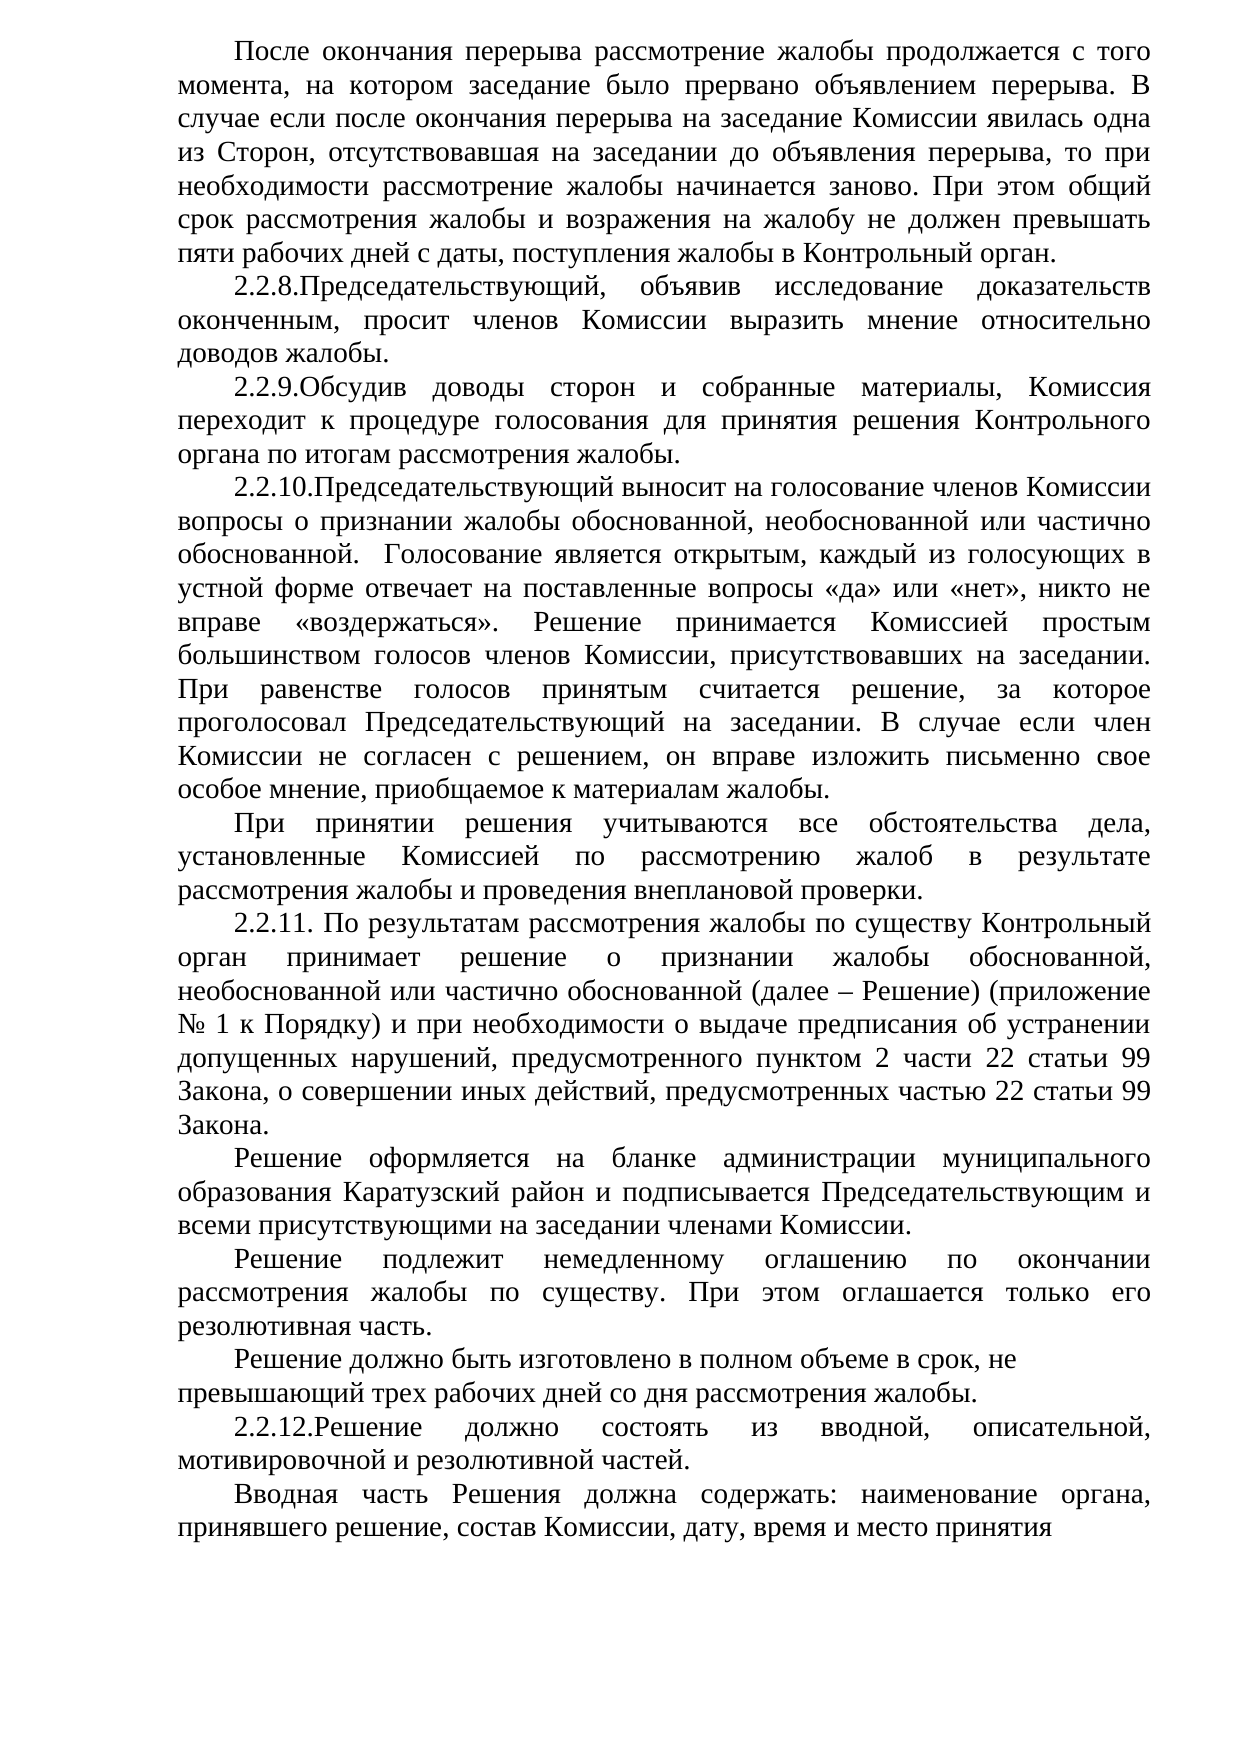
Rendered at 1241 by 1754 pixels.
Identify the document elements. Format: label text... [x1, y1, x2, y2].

text Решение оформляется на бланке администрации муниципального образования Каратузский район и подписывается Председательствующим и всеми присутствующими на заседании членами Комиссии. [177, 1140, 1152, 1241]
text Решение должно быть изготовлено в полном объеме в срок, не превышающий трех рабочих дней со дня рассмотрения жалобы. [177, 1342, 1152, 1409]
text Решение подлежит немедленному оглашению по окончании рассмотрения жалобы по существу. При этом оглашается только его резолютивная часть. [177, 1241, 1152, 1342]
text 2.2.11. По результатам рассмотрения жалобы по существу Контрольный орган принимает решение о признании жалобы обоснованной, необоснованной или частично обоснованной (далее – Решение) (приложение № 1 к Порядку) и при необходимости о выдаче предписания об устранении допущенных нарушений, предусмотренного пунктом 2 части 22 статьи 99 Закона, о совершении иных действий, предусмотренных частью 22 статьи 99 Закона. [177, 906, 1152, 1140]
text 2.2.8.Председательствующий, объявив исследование доказательств оконченным, просит членов Комиссии выразить мнение относительно доводов жалобы. [177, 268, 1152, 369]
text 2.2.12.Решение должно состоять из вводной, описательной, мотивировочной и резолютивной частей. [177, 1409, 1152, 1476]
text При принятии решения учитываются все обстоятельства дела, установленные Комиссией по рассмотрению жалоб в результате рассмотрения жалобы и проведения внеплановой проверки. [177, 805, 1152, 906]
text 2.2.10.Председательствующий выносит на голосование членов Комиссии вопросы о признании жалобы обоснованной, необоснованной или частично обоснованной. Голосование является открытым, каждый из голосующих в устной форме отвечает на поставленные вопросы «да» или «нет», никто не вправе «воздержаться». Решение принимается Комиссией простым большинством голосов членов Комиссии, присутствовавших на заседании. При равенстве голосов принятым считается решение, за которое проголосовал Председательствующий на заседании. В случае если член Комиссии не согласен с решением, он вправе изложить письменно свое особое мнение, приобщаемое к материалам жалобы. [177, 469, 1152, 805]
text Вводная часть Решения должна содержать: наименование органа, принявшего решение, состав Комиссии, дату, время и место принятия [177, 1476, 1152, 1543]
text 2.2.9.Обсудив доводы сторон и собранные материалы, Комиссия переходит к процедуре голосования для принятия решения Контрольного органа по итогам рассмотрения жалобы. [177, 369, 1152, 469]
text После окончания перерыва рассмотрение жалобы продолжается с того момента, на котором заседание было прервано объявлением перерыва. В случае если после окончания перерыва на заседание Комиссии явилась одна из Сторон, отсутствовавшая на заседании до объявления перерыва, то при необходимости рассмотрение жалобы начинается заново. При этом общий срок рассмотрения жалобы и возражения на жалобу не должен превышать пяти рабочих дней с даты, поступления жалобы в Контрольный орган. [177, 33, 1152, 268]
